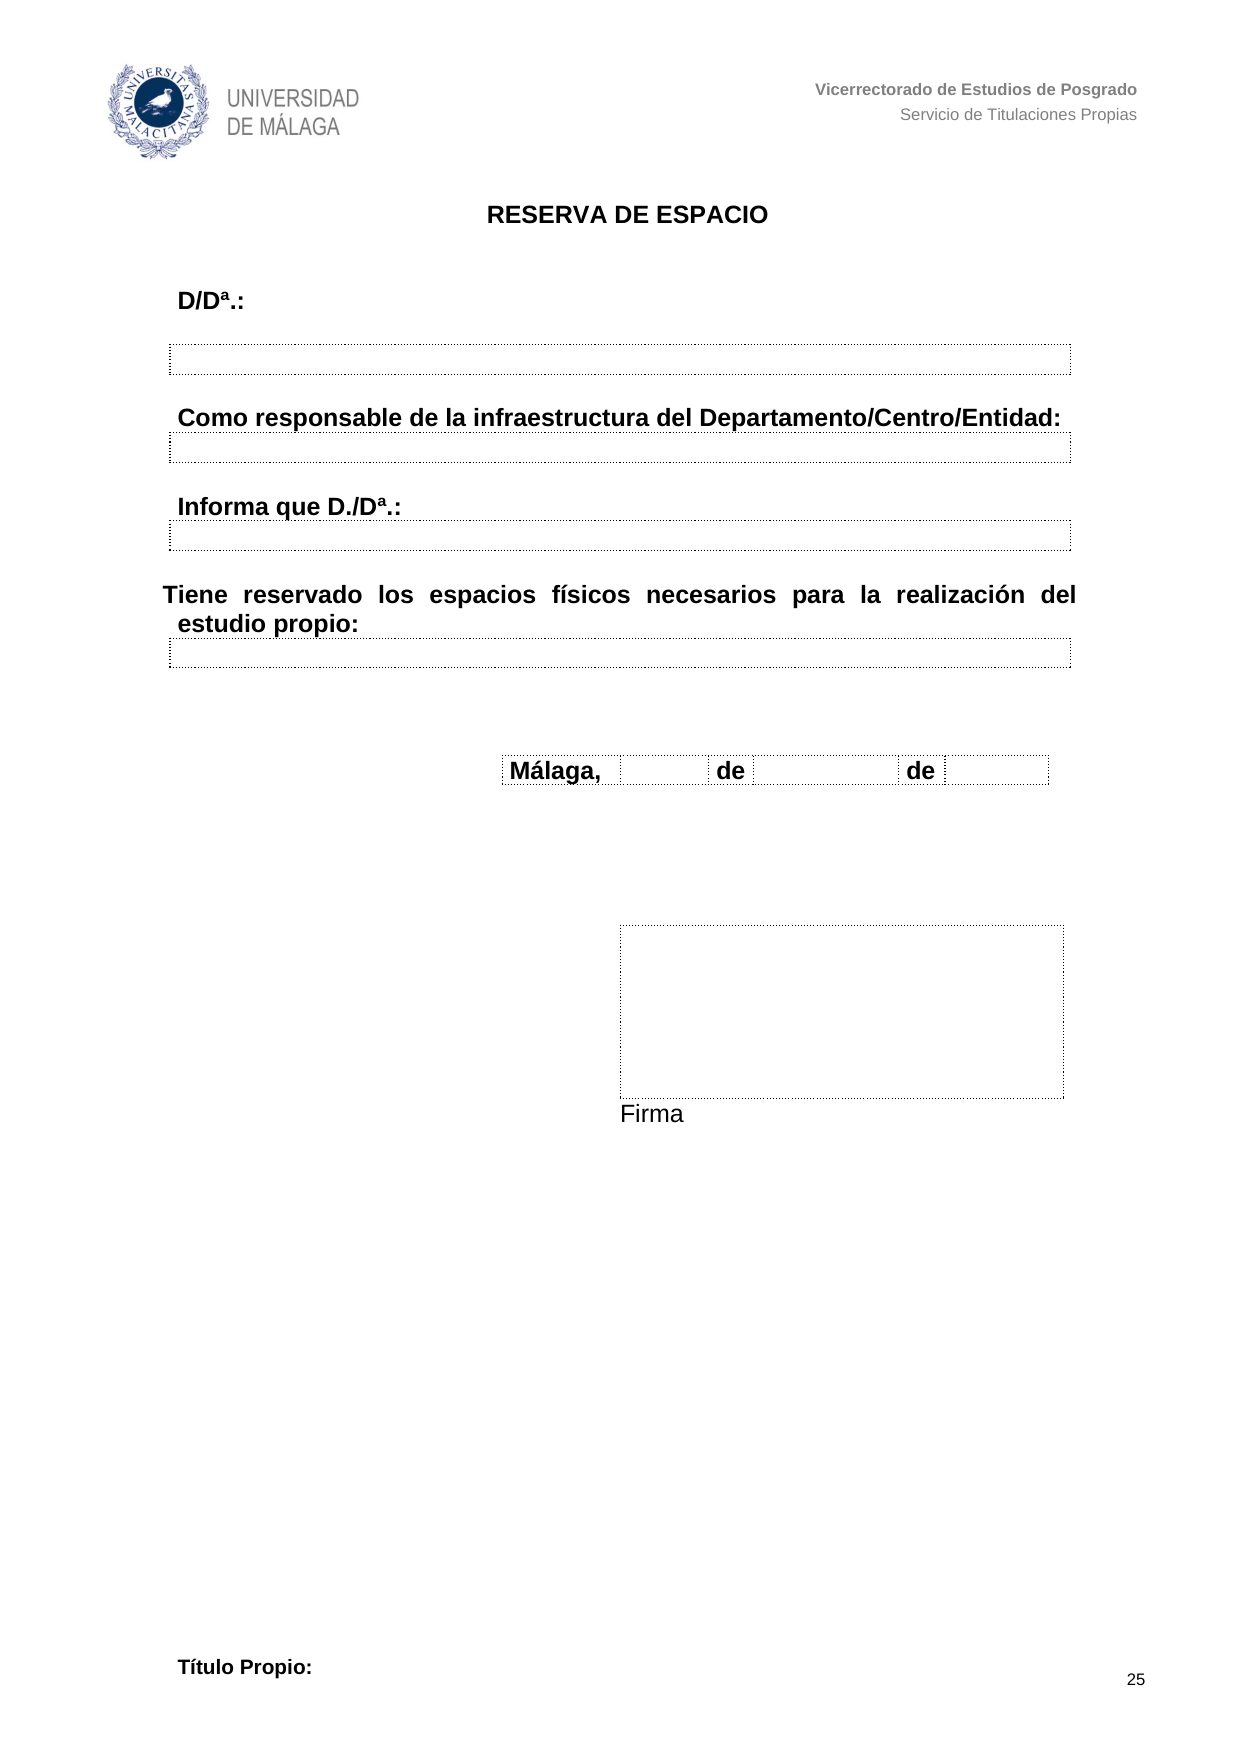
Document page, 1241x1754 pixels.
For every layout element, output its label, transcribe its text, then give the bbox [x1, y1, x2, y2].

table_header de [709, 755, 753, 784]
table_header [620, 755, 709, 784]
table_header de [899, 755, 945, 784]
table_header [620, 925, 1063, 1098]
table_header [170, 432, 1070, 462]
table_header [170, 638, 1070, 667]
table_header [945, 755, 1048, 784]
table_header [170, 344, 1070, 373]
text D/Dª.: [177, 286, 1078, 315]
text Informa que D./Dª.: [177, 492, 1078, 520]
table_header Málaga, [502, 755, 620, 784]
table_header [170, 520, 1070, 550]
text Firma [177, 1099, 1078, 1128]
text Como responsable de la infraestructura del Departamento/Centro/Entidad: [177, 403, 1078, 432]
text RESERVA DE ESPACIO [177, 200, 1078, 229]
picture [102, 56, 365, 168]
text Tiene reservado los espacios físicos necesarios para la realización del estudio propio: [162, 580, 1078, 637]
table_header [753, 755, 899, 784]
